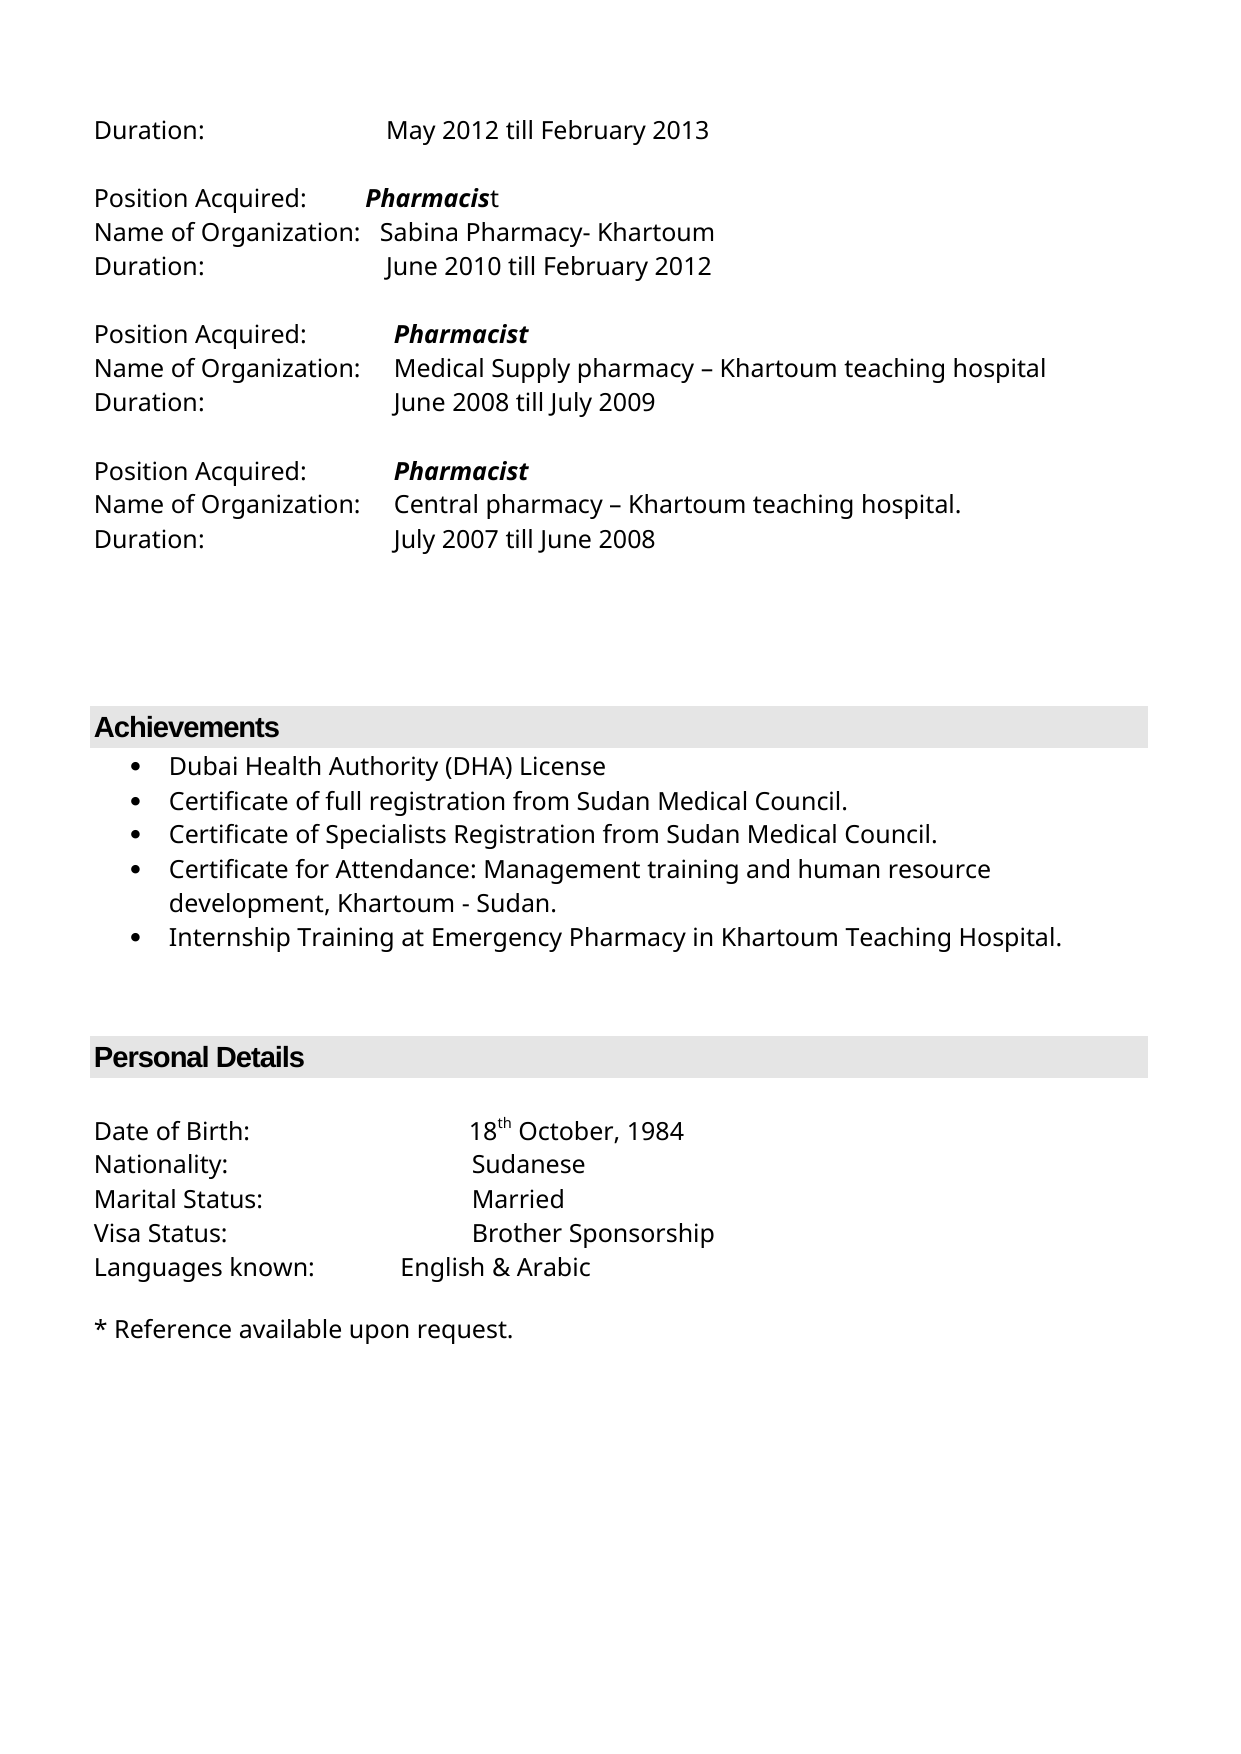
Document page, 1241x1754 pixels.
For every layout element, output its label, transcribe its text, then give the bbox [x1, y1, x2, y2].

list Certificate for Attendance: Management training and human resource development, - . [131, 851, 1144, 919]
text Marital Status: Married [94, 1181, 1144, 1215]
list Certificate of full registration from Sudan Medical Council. [131, 783, 1144, 817]
text Position Acquired: Pharmacist [94, 181, 1144, 215]
text Name of Organization: Medical Supply pharmacy – teaching hospital [94, 351, 1144, 385]
text Duration: May 2012 till February 2013 [94, 112, 1144, 147]
text Duration: July 2007 till June 2008 [94, 521, 1144, 555]
text Name of Organization: Central pharmacy – teaching hospital. [94, 487, 1144, 521]
text Position Acquired: Pharmacist [94, 317, 1144, 351]
text Position Acquired: Pharmacist [94, 453, 1144, 487]
title Achievements [90, 706, 1148, 748]
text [94, 215, 1144, 249]
text Duration: June 2010 till February 2012 [94, 249, 1144, 283]
text Visa Status: Brother Sponsorship [94, 1215, 1144, 1249]
list Dubai Health Authority (DHA) License [131, 749, 1144, 783]
text Nationality: Sudanese [94, 1147, 1144, 1181]
text Duration: June 2008 till July 2009 [94, 385, 1144, 419]
text Date of Birth: 18th October, 1984 [94, 1113, 1144, 1147]
list Internship Training at Emergency Pharmacy in Khartoum Teaching Hospital. [131, 919, 1144, 953]
list Certificate of Specialists Registration from Sudan Medical Council. [131, 817, 1144, 851]
text * Reference available upon request. [94, 1312, 1144, 1346]
text Languages known: English & Arabic [94, 1249, 1144, 1283]
title Personal Details [90, 1036, 1148, 1078]
